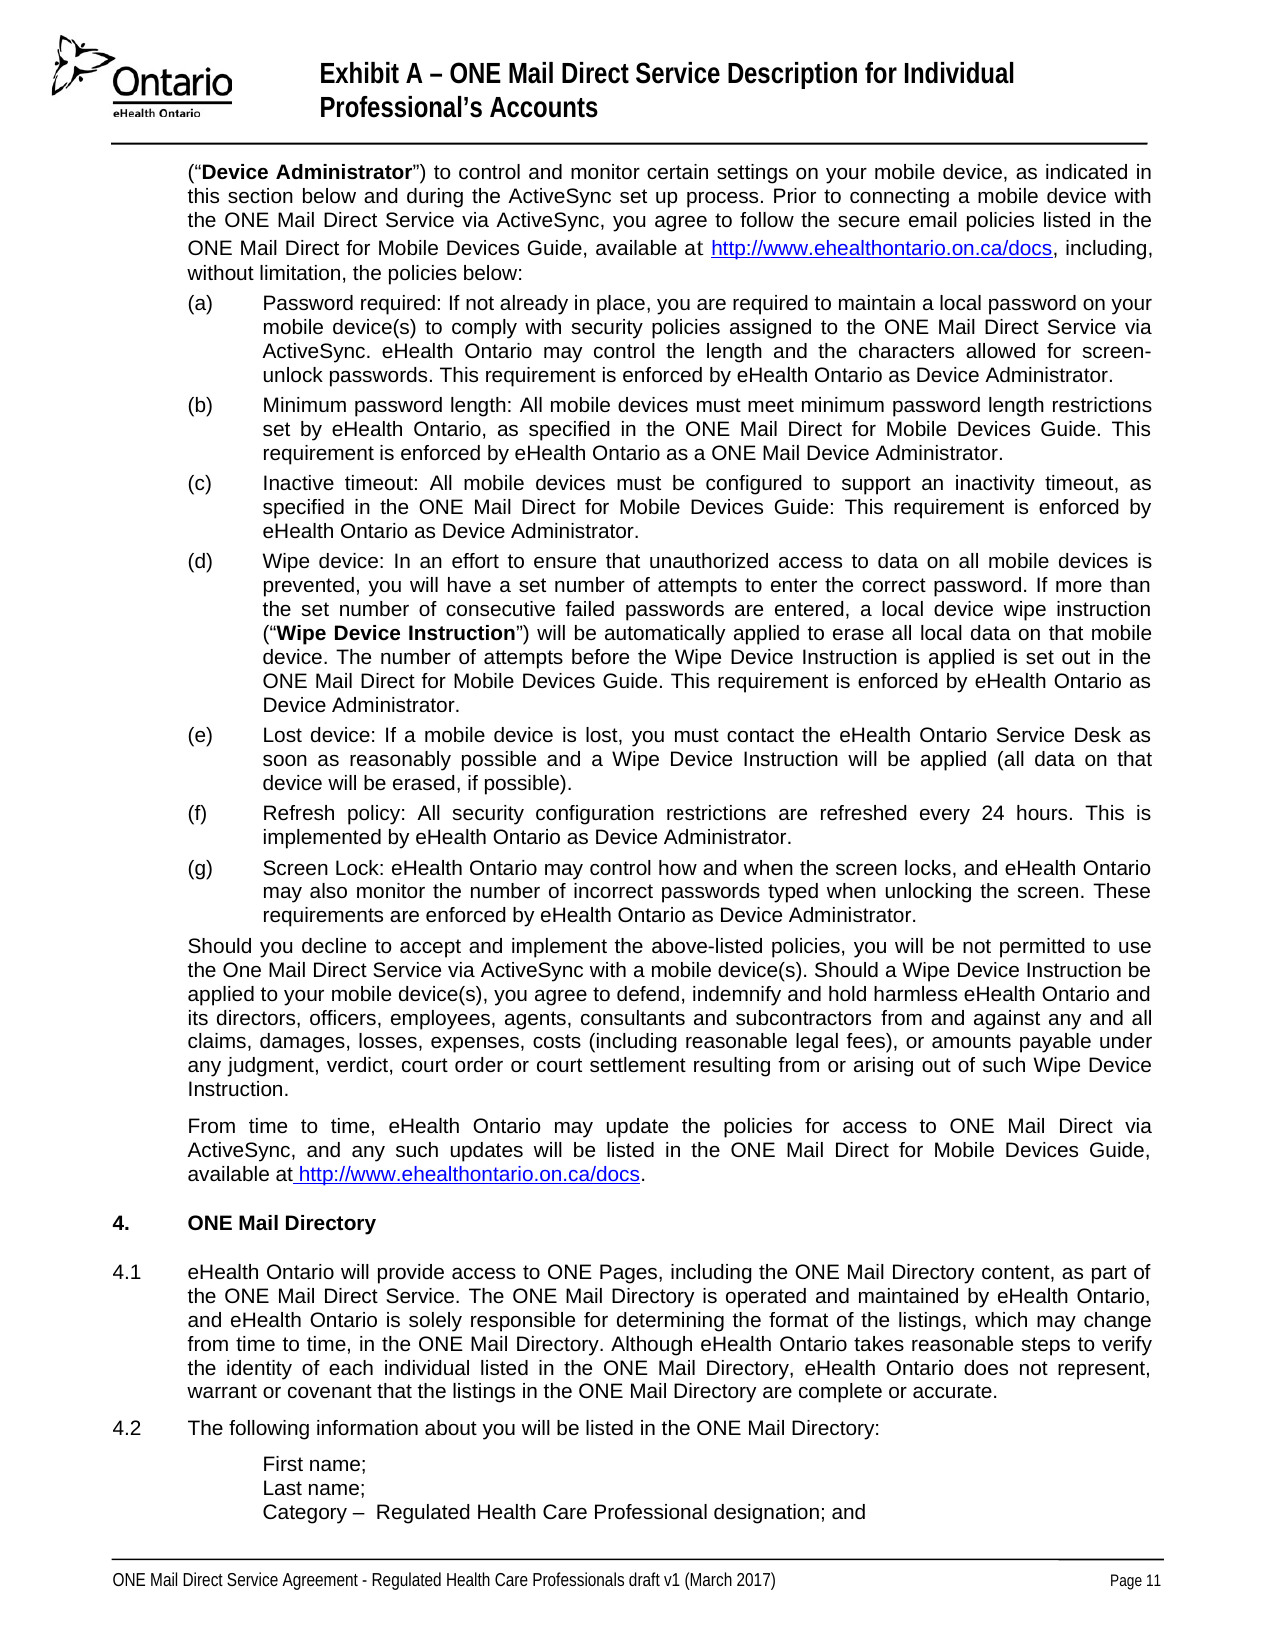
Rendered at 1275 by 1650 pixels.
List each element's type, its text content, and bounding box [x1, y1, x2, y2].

text 4. ONE Mail Directory [112, 1211, 1153, 1234]
text (e) Lost device: If a mobile device is lost, you must contact the eHealth Ontario Service Desk as soon as reasonably possible and a Wipe Device Instruction will be applied (all data on that device will be erased, if possible). [187, 723, 1153, 795]
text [112, 160, 1153, 284]
text Last name; [262, 1476, 1153, 1500]
text Should you decline to accept and implement the above-listed policies, you will be not permitted to use the One Mail Direct Service via ActiveSync with a mobile device(s). Should a Wipe Device Instruction be applied to your mobile device(s), you agree to defend, indemnify and hold harmless eHealth Ontario and its directors, officers, employees, agents, consultants and subcontractors from and against any and all claims, damages, losses, expenses, costs (including reasonable legal fees), or amounts payable under any judgment, verdict, court order or court settlement resulting from or arising out of such Wipe Device Instruction. [187, 933, 1153, 1101]
text 4.1 eHealth Ontario will provide access to ONE Pages, including the ONE Mail Directory content, as part of the ONE Mail Direct Service. The ONE Mail Directory is operated and maintained by eHealth Ontario, and eHealth Ontario is solely responsible for determining the format of the listings, which may change from time to time, in the ONE Mail Directory. Although eHealth Ontario takes reasonable steps to verify the identity of each individual listed in the ONE Mail Directory, eHealth Ontario does not represent, warrant or covenant that the listings in the ONE Mail Directory are complete or accurate. [112, 1259, 1153, 1403]
text (b) Minimum password length: All mobile devices must meet minimum password length restrictions set by eHealth Ontario, as specified in the ONE Mail Direct for Mobile Devices Guide. This requirement is enforced by eHealth Ontario as a ONE Mail Device Administrator. [187, 393, 1153, 465]
text From time to time, eHealth Ontario may update the policies for access to ONE Mail Direct via ActiveSync, and any such updates will be listed in the ONE Mail Direct for Mobile Devices Guide, available at http://www.ehealthontario.on.ca/docs. [187, 1114, 1153, 1186]
picture [51, 35, 232, 117]
text First name; [262, 1452, 1153, 1476]
text (c) Inactive timeout: All mobile devices must be configured to support an inactivity timeout, as specified in the ONE Mail Direct for Mobile Devices Guide: This requirement is enforced by eHealth Ontario as Device Administrator. [187, 471, 1153, 543]
text Category – Regulated Health Care Professional designation; and [262, 1500, 1153, 1524]
text (f) Refresh policy: All security configuration restrictions are refreshed every 24 hours. This is implemented by eHealth Ontario as Device Administrator. [187, 801, 1153, 849]
text (a) Password required: If not already in place, you are required to maintain a local password on your mobile device(s) to comply with security policies assigned to the ONE Mail Direct Service via ActiveSync. eHealth Ontario may control the length and the characters allowed for screen-unlock passwords. This requirement is enforced by eHealth Ontario as Device Administrator. [187, 291, 1153, 387]
text (g) Screen Lock: eHealth Ontario may control how and when the screen locks, and eHealth Ontario may also monitor the number of incorrect passwords typed when unlocking the screen. These requirements are enforced by eHealth Ontario as Device Administrator. [187, 855, 1153, 927]
text (d) Wipe device: In an effort to ensure that unauthorized access to data on all mobile devices is prevented, you will have a set number of attempts to enter the correct password. If more than the set number of consecutive failed passwords are entered, a local device wipe instruction (“Wipe Device Instruction”) will be automatically applied to erase all local data on that mobile device. The number of attempts before the Wipe Device Instruction is applied is set out in the ONE Mail Direct for Mobile Devices Guide. This requirement is enforced by eHealth Ontario as Device Administrator. [187, 549, 1153, 717]
text 4.2 The following information about you will be listed in the ONE Mail Directory: [112, 1416, 1153, 1440]
